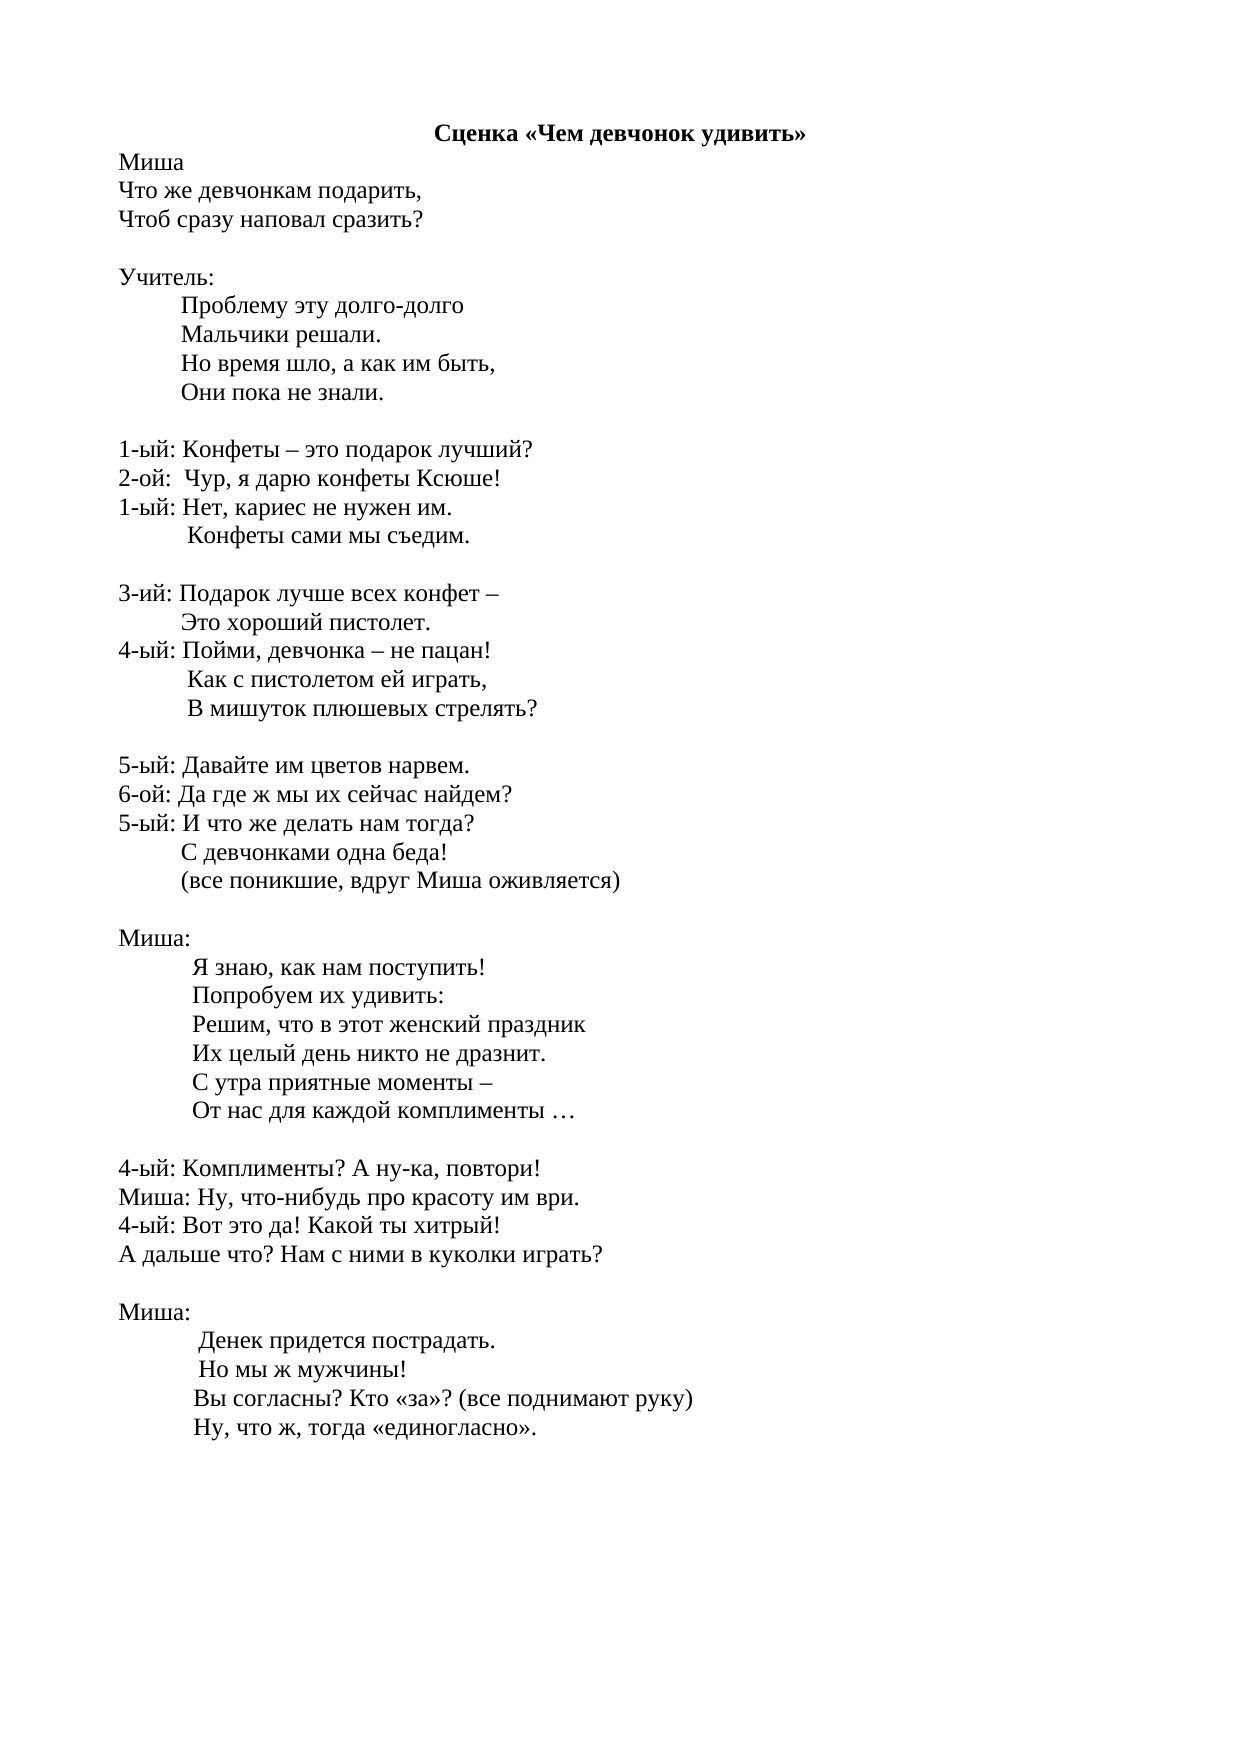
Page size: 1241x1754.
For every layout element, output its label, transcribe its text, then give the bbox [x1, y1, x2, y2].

text Миша: [118, 1297, 1122, 1326]
text Я знаю, как нам поступить! [192, 952, 1122, 981]
text Как с пистолетом ей играть, [118, 664, 1122, 693]
text Ну, что ж, тогда «единогласно». [118, 1412, 1122, 1441]
text Чтоб сразу наповал сразить? [118, 204, 1122, 233]
text 3-ий: Подарок лучше всех конфет – [118, 578, 1122, 607]
text 4-ый: Вот это да! Какой ты хитрый! [118, 1211, 1122, 1239]
text Но мы ж мужчины! [118, 1354, 1122, 1383]
text Сценка «Чем девчонок удивить» [118, 118, 1122, 147]
text 4-ый: Комплименты? А ну-ка, повтори! [118, 1153, 1122, 1182]
text Учитель: [118, 262, 1122, 291]
text Миша: [118, 923, 1122, 952]
text 1-ый: Нет, кариес не нужен им. [118, 492, 1122, 521]
text От нас для каждой комплименты … [192, 1096, 1122, 1124]
text С девчонками одна беда! [118, 837, 1122, 866]
text 4-ый: Пойми, девчонка – не пацан! [118, 636, 1122, 664]
text С утра приятные моменты – [192, 1067, 1122, 1096]
text Попробуем их удивить: [192, 981, 1122, 1009]
text Вы согласны? Кто «за»? (все поднимают руку) [118, 1383, 1122, 1412]
text Проблему эту долго-долго [118, 291, 1122, 319]
text 6-ой: Да где ж мы их сейчас найдем? [118, 779, 1122, 808]
text (все поникшие, вдруг Миша оживляется) [118, 866, 1122, 894]
text Они пока не знали. [118, 377, 1122, 406]
text А дальше что? Нам с ними в куколки играть? [118, 1239, 1122, 1268]
text Решим, что в этот женский праздник [192, 1009, 1122, 1038]
text 5-ый: И что же делать нам тогда? [118, 808, 1122, 837]
text 1-ый: Конфеты – это подарок лучший? [118, 434, 1122, 463]
text Денек придется пострадать. [118, 1326, 1122, 1354]
text Мальчики решали. [118, 319, 1122, 348]
text Но время шло, а как им быть, [118, 348, 1122, 377]
text Это хороший пистолет. [118, 607, 1122, 636]
text 5-ый: Давайте им цветов нарвем. [118, 751, 1122, 779]
text 2-ой: Чур, я дарю конфеты Ксюше! [118, 463, 1122, 492]
text Конфеты сами мы съедим. [118, 521, 1122, 549]
text Миша [118, 147, 1122, 176]
text Их целый день никто не дразнит. [192, 1038, 1122, 1067]
text Миша: Ну, что-нибудь про красоту им ври. [118, 1182, 1122, 1211]
text Что же девчонкам подарить, [118, 176, 1122, 204]
text В мишуток плюшевых стрелять? [118, 693, 1122, 722]
